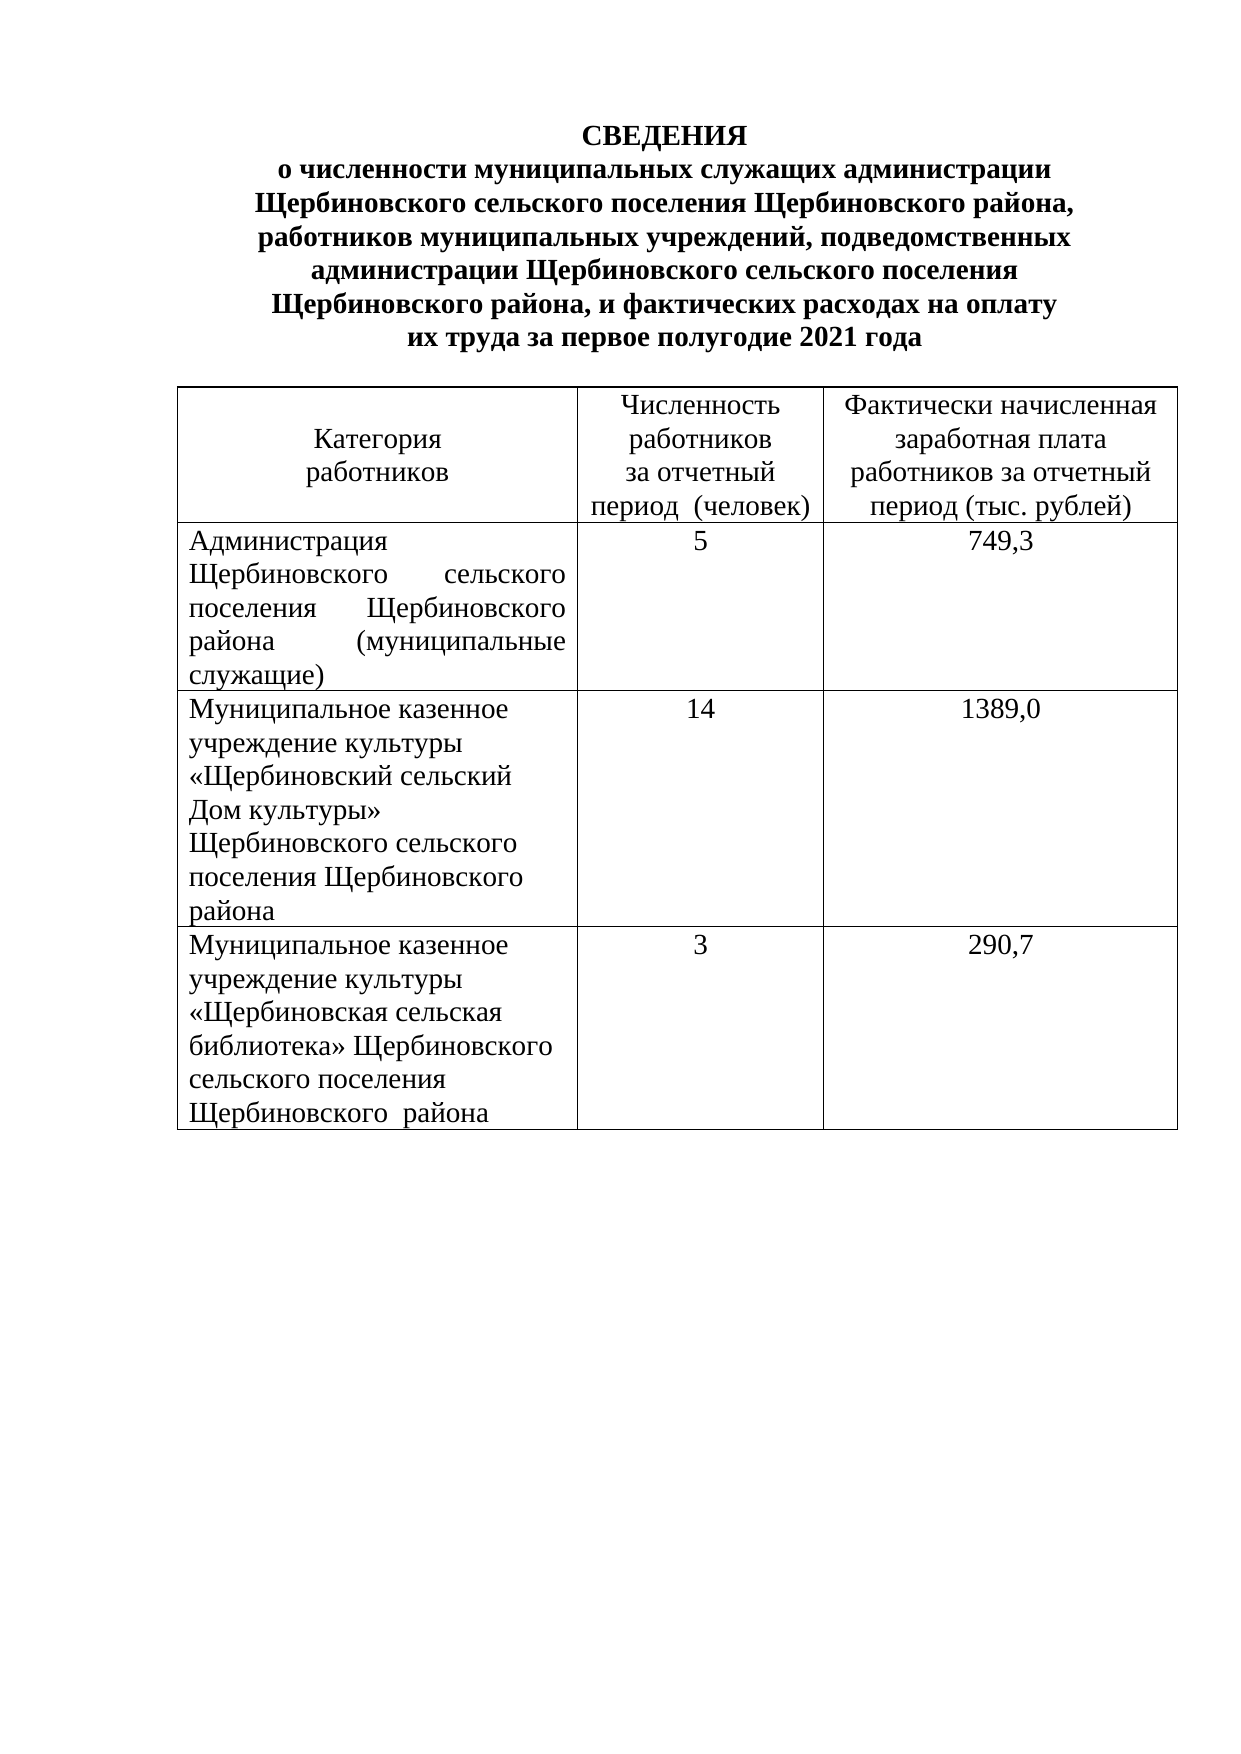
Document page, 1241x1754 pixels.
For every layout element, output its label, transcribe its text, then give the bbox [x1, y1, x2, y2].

table_cell 14 [578, 691, 823, 926]
table_cell 749,3 [824, 523, 1177, 690]
table_cell 1389,0 [824, 691, 1177, 926]
text Сведения [236, 118, 1093, 152]
table_cell 3 [578, 927, 823, 1128]
table_cell Администрация Щербиновского сельского поселения Щербиновского района (муниципальные служащие) [178, 523, 577, 690]
table_cell Муниципальное казенное учреждение культуры «Щербиновский сельский Дом культуры» Щербиновского сельского поселения Щербиновского района [178, 691, 577, 926]
table_cell 5 [578, 523, 823, 690]
table_cell 290,7 [824, 927, 1177, 1128]
text о численности муниципальных служащих администрации Щербиновского сельского поселения Щербиновского района, работников муниципальных учреждений, подведомственных администрации Щербиновского сельского поселения Щербиновского района, и фактических расходах на оплату [236, 152, 1093, 319]
table_header Фактически начисленная заработная плата работников за отчетный период (тыс. рублей) [824, 388, 1177, 522]
table_header Численность работников за отчетный период (человек) [578, 388, 823, 522]
table_cell Муниципальное казенное учреждение культуры «Щербиновская сельская библиотека» Щербиновского сельского поселения Щербиновского района [178, 927, 577, 1128]
table_header Категория работников [178, 388, 577, 522]
text их труда за первое полугодие 2021 года [236, 319, 1093, 353]
